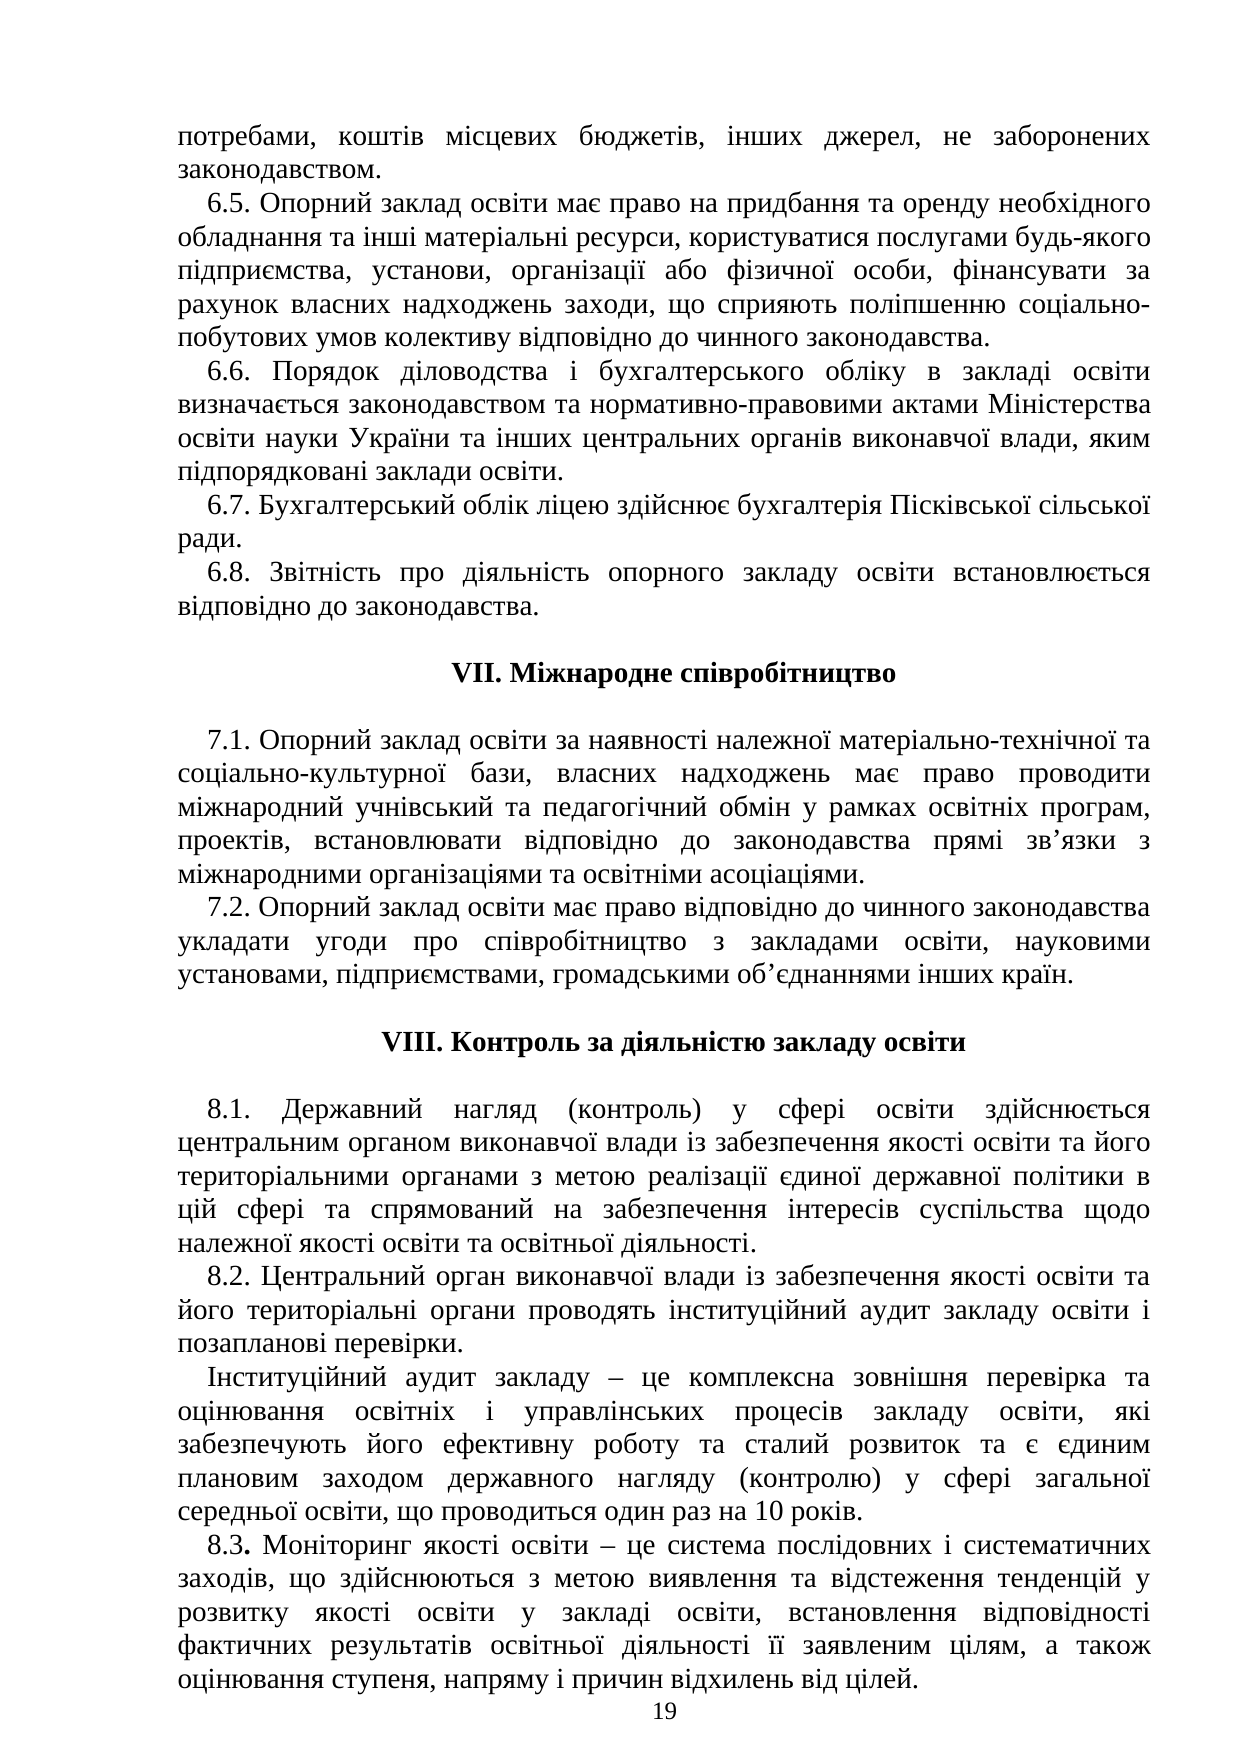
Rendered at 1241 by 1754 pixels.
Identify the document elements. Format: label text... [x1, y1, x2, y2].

text VIII. Контроль за діяльністю закладу освіти [196, 1024, 1152, 1057]
text 8.3. Моніторинг якості освіти – це система послідовних і систематичних заходів, що здійснюються з метою виявлення та відстеження тенденцій у розвитку якості освіти у закладі освіти, встановлення відповідності фактичних результатів освітньої діяльності її заявленим цілям, а також оцінювання ступеня, напряму і причин відхилень від цілей. [177, 1527, 1152, 1694]
text 6.7. Бухгалтерський облік ліцею здійснює бухгалтерія Пісківської сільської ради. [177, 487, 1152, 554]
text 6.8. Звітність про діяльність опорного закладу освіти встановлюється відповідно до законодавства. [177, 554, 1152, 621]
text 7.2. Опорний заклад освіти має право відповідно до чинного законодавства укладати угоди про співробітництво з закладами освіти, науковими установами, підприємствами, громадськими об’єднаннями інших країн. [177, 889, 1152, 990]
text 6.6. Порядок діловодства і бухгалтерського обліку в закладі освіти визначається законодавством та нормативно-правовими актами Міністерства освіти науки України та інших центральних органів виконавчої влади, яким підпорядковані заклади освіти. [177, 353, 1152, 487]
text VII. Міжнародне співробітництво [196, 655, 1152, 688]
text 8.2. Центральний орган виконавчої влади із забезпечення якості освіти та його територіальні органи проводять інституційний аудит закладу освіти і позапланові перевірки. [177, 1258, 1152, 1359]
text 8.1. Державний нагляд (контроль) у сфері освіти здійснюється центральним органом виконавчої влади із забезпечення якості освіти та його територіальними органами з метою реалізації єдиної державної політики в цій сфері та спрямований на забезпечення інтересів суспільства щодо належної якості освіти та освітньої діяльності. [177, 1091, 1152, 1258]
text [177, 118, 1152, 185]
text Інституційний аудит закладу – це комплексна зовнішня перевірка та оцінювання освітніх і управлінських процесів закладу освіти, які забезпечують його ефективну роботу та сталий розвиток та є єдиним плановим заходом державного нагляду (контролю) у сфері загальної середньої освіти, що проводиться один раз на 10 років. [177, 1359, 1152, 1527]
text 6.5. Опорний заклад освіти має право на придбання та оренду необхідного обладнання та інші матеріальні ресурси, користуватися послугами будь-якого підприємства, установи, організації або фізичної особи, фінансувати за рахунок власних надходжень заходи, що сприяють поліпшенню соціально-побутових умов колективу відповідно до чинного законодавства. [177, 185, 1152, 353]
text 7.1. Опорний заклад освіти за наявності належної матеріально-технічної та соціально-культурної бази, власних надходжень має право проводити міжнародний учнівський та педагогічний обмін у рамках освітніх програм, проектів, встановлювати відповідно до законодавства прямі зв’язки з міжнародними організаціями та освітніми асоціаціями. [177, 722, 1152, 889]
